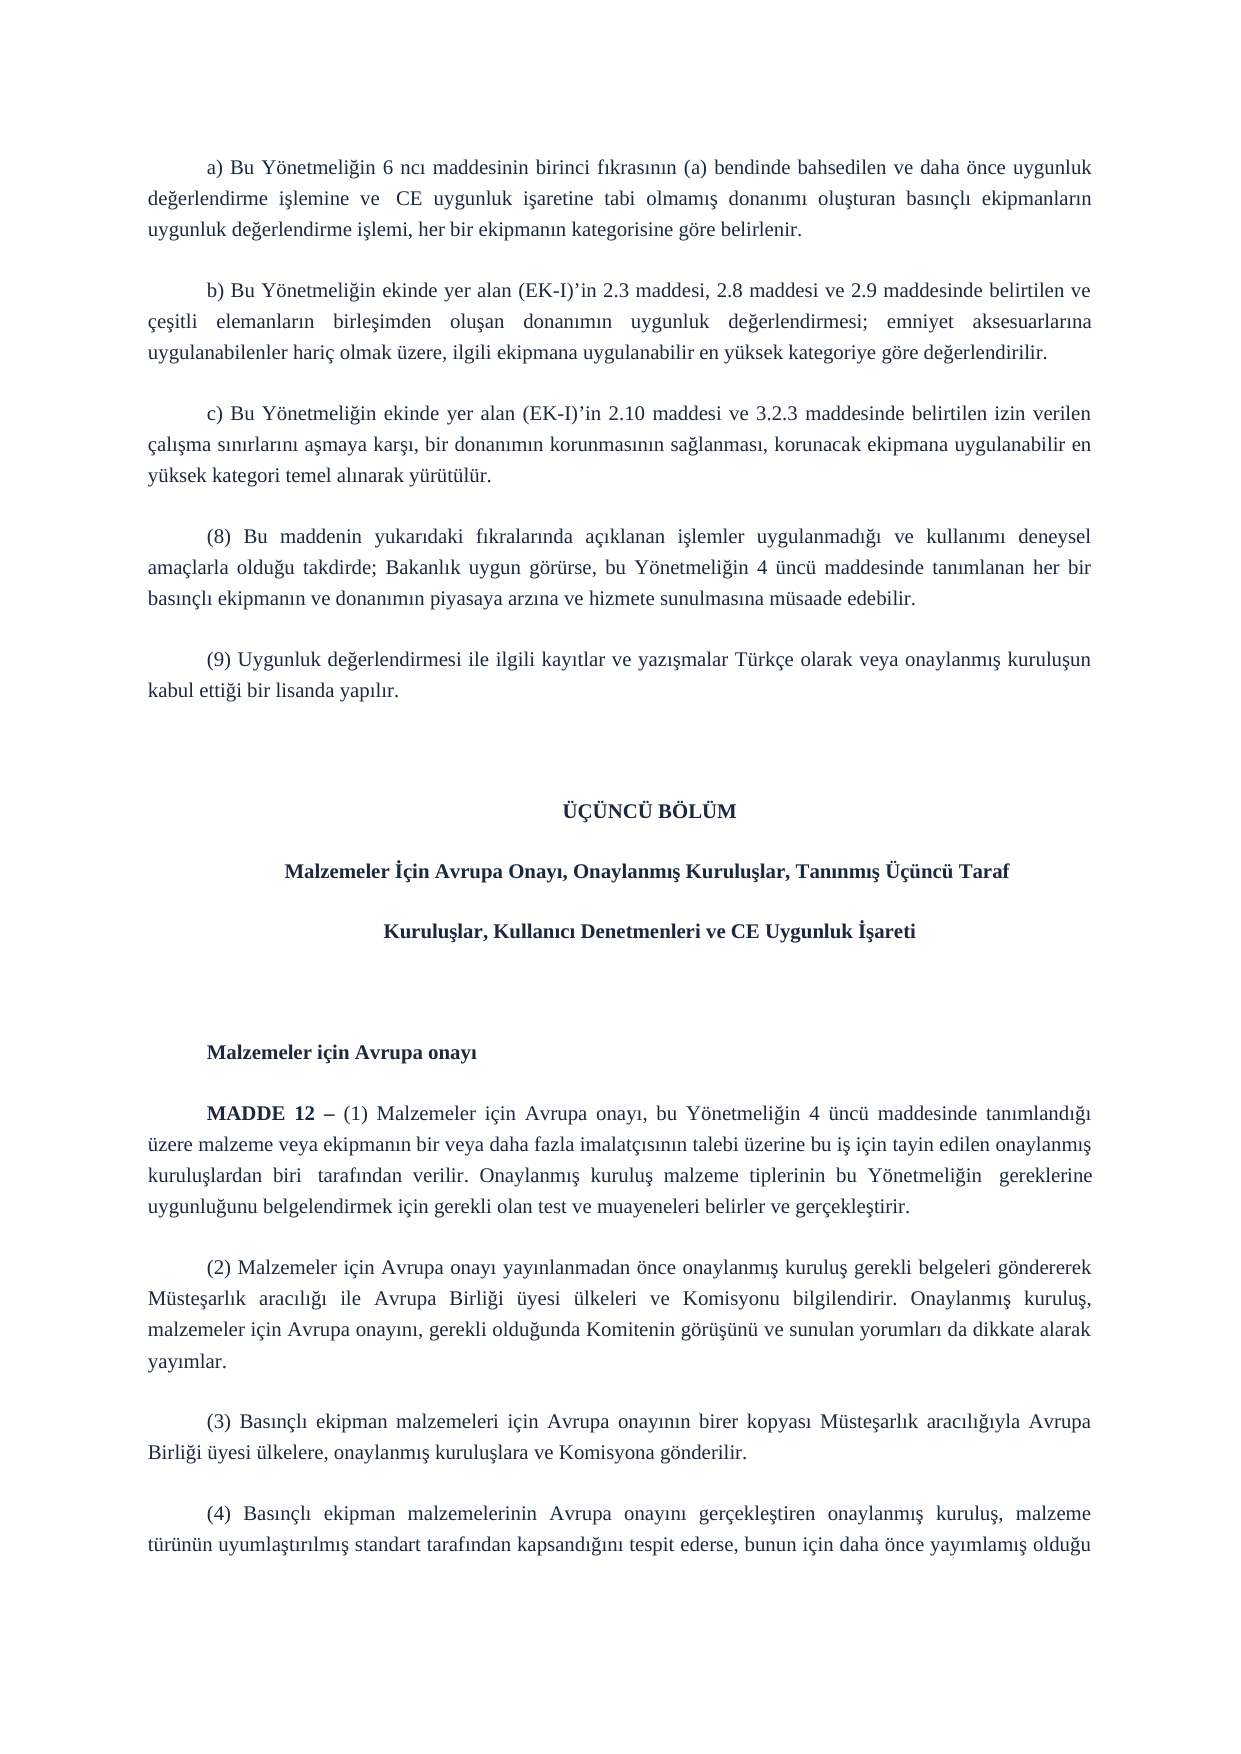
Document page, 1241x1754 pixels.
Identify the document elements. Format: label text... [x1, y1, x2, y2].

text (2) Malzemeler için Avrupa onayı yayınlanmadan önce onaylanmış kuruluş gerekli belgeleri göndererek Müsteşarlık aracılığı ile Avrupa Birliği üyesi ülkeleri ve Komisyonu bilgilendirir. Onaylanmış kuruluş, malzemeler için Avrupa onayını, gerekli olduğunda Komitenin görüşünü ve sunulan yorumları da dikkate alarak yayımlar. [148, 1248, 1093, 1373]
text Kuruluşlar, Kullanıcı Denetmenleri ve CE Uygunluk İşareti [148, 912, 1093, 943]
text c) Bu Yönetmeliğin ekinde yer alan (EK-I)’in 2.10 maddesi ve 3.2.3 maddesinde belirtilen izin verilen çalışma sınırlarını aşmaya karşı, bir donanımın korunmasının sağlanması, korunacak ekipmana uygulanabilir en yüksek kategori temel alınarak yürütülür. [148, 393, 1093, 487]
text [148, 1493, 1093, 1556]
text MADDE 12 – (1) Malzemeler için Avrupa onayı, bu Yönetmeliğin 4 üncü maddesinde tanımlandığı üzere malzeme veya ekipmanın bir veya daha fazla imalatçısının talebi üzerine bu iş için tayin edilen onaylanmış kuruluşlardan biri tarafından verilir. Onaylanmış kuruluş malzeme tiplerinin bu Yönetmeliğin gereklerine uygunluğunu belgelendirmek için gerekli olan test ve muayeneleri belirler ve gerçekleştirir. [148, 1093, 1093, 1218]
text Malzemeler için Avrupa onayı [148, 1033, 1093, 1064]
text (3) Basınçlı ekipman malzemeleri için Avrupa onayının birer kopyası Müsteşarlık aracılığıyla Avrupa Birliği üyesi ülkelere, onaylanmış kuruluşlara ve Komisyona gönderilir. [148, 1402, 1093, 1464]
text ÜÇÜNCÜ BÖLÜM [148, 791, 1093, 823]
text a) Bu Yönetmeliğin 6 ncı maddesinin birinci fıkrasının (a) bendinde bahsedilen ve daha önce uygunluk değerlendirme işlemine ve CE uygunluk işaretine tabi olmamış donanımı oluşturan basınçlı ekipmanların uygunluk değerlendirme işlemi, her bir ekipmanın kategorisine göre belirlenir. [148, 148, 1093, 241]
text b) Bu Yönetmeliğin ekinde yer alan (EK-I)’in 2.3 maddesi, 2.8 maddesi ve 2.9 maddesinde belirtilen ve çeşitli elemanların birleşimden oluşan donanımın uygunluk değerlendirmesi; emniyet aksesuarlarına uygulanabilenler hariç olmak üzere, ilgili ekipmana uygulanabilir en yüksek kategoriye göre değerlendirilir. [148, 271, 1093, 364]
text (8) Bu maddenin yukarıdaki fıkralarında açıklanan işlemler uygulanmadığı ve kullanımı deneysel amaçlarla olduğu takdirde; Bakanlık uygun görürse, bu Yönetmeliğin 4 üncü maddesinde tanımlanan her bir basınçlı ekipmanın ve donanımın piyasaya arzına ve hizmete sunulmasına müsaade edebilir. [148, 516, 1093, 610]
text (9) Uygunluk değerlendirmesi ile ilgili kayıtlar ve yazışmalar Türkçe olarak veya onaylanmış kuruluşun kabul ettiği bir lisanda yapılır. [148, 639, 1093, 702]
text Malzemeler İçin Avrupa Onayı, Onaylanmış Kuruluşlar, Tanınmış Üçüncü Taraf [148, 852, 1093, 883]
